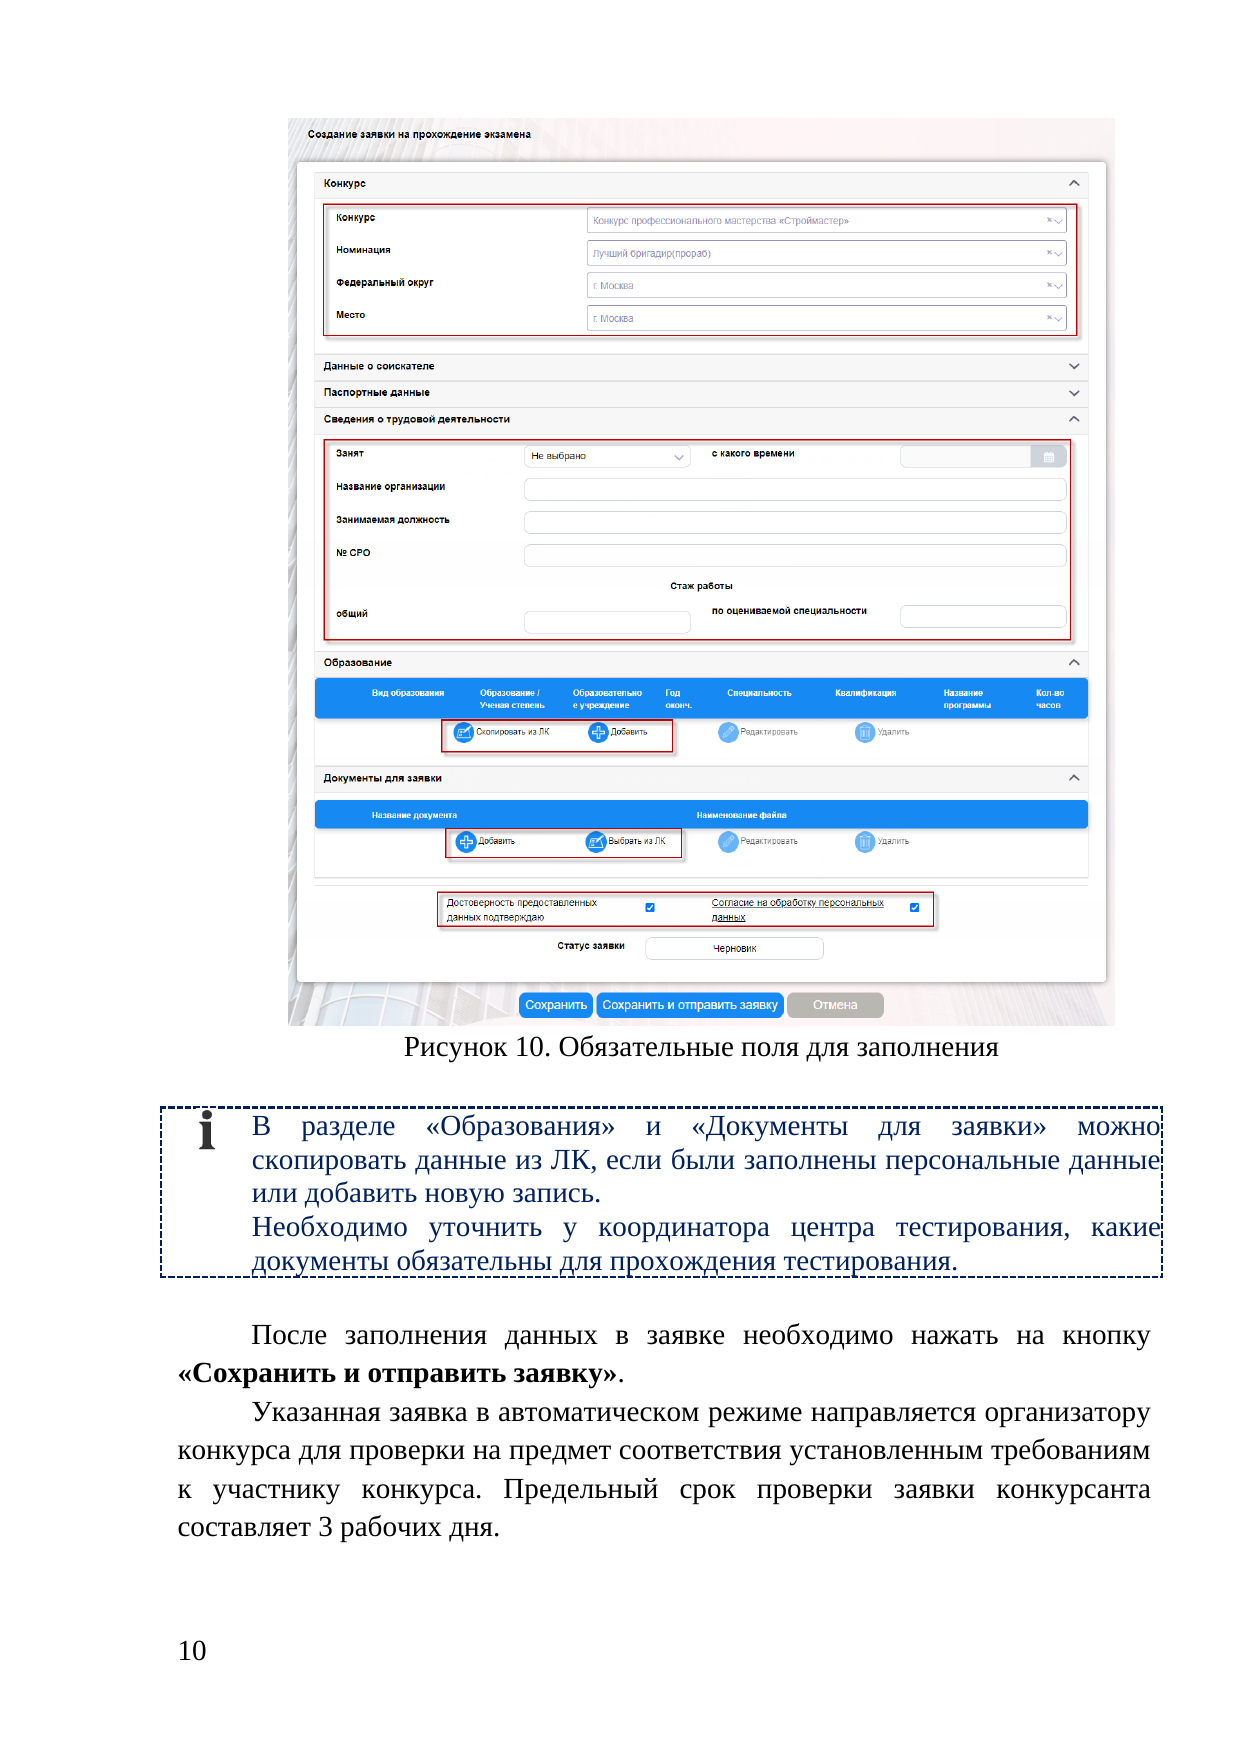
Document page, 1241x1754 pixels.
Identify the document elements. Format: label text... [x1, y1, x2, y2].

text Указанная заявка в автоматическом режиме направляется организатору конкурса для проверки на предмет соответствия установленным требованиям к участнику конкурса. Предельный срок проверки заявки конкурсанта составляет 3 рабочих дня. [177, 1394, 1152, 1543]
text Рисунок 10. Обязательные поля для заполнения [177, 1029, 1152, 1063]
picture [196, 1108, 217, 1150]
table_header [161, 1106, 251, 1276]
text После заполнения данных в заявке необходимо нажать на кнопку «Сохранить и отправить заявку». [177, 1317, 1152, 1389]
picture [288, 118, 1115, 1026]
table_header В разделе «Образования» и «Документы для заявки» можно скопировать данные из ЛК, если были заполнены персональные данные или добавить новую запись. Необходимо уточнить у координатора центра тестирования, какие документы обязательны для прохождения тестирования. [251, 1106, 1162, 1276]
